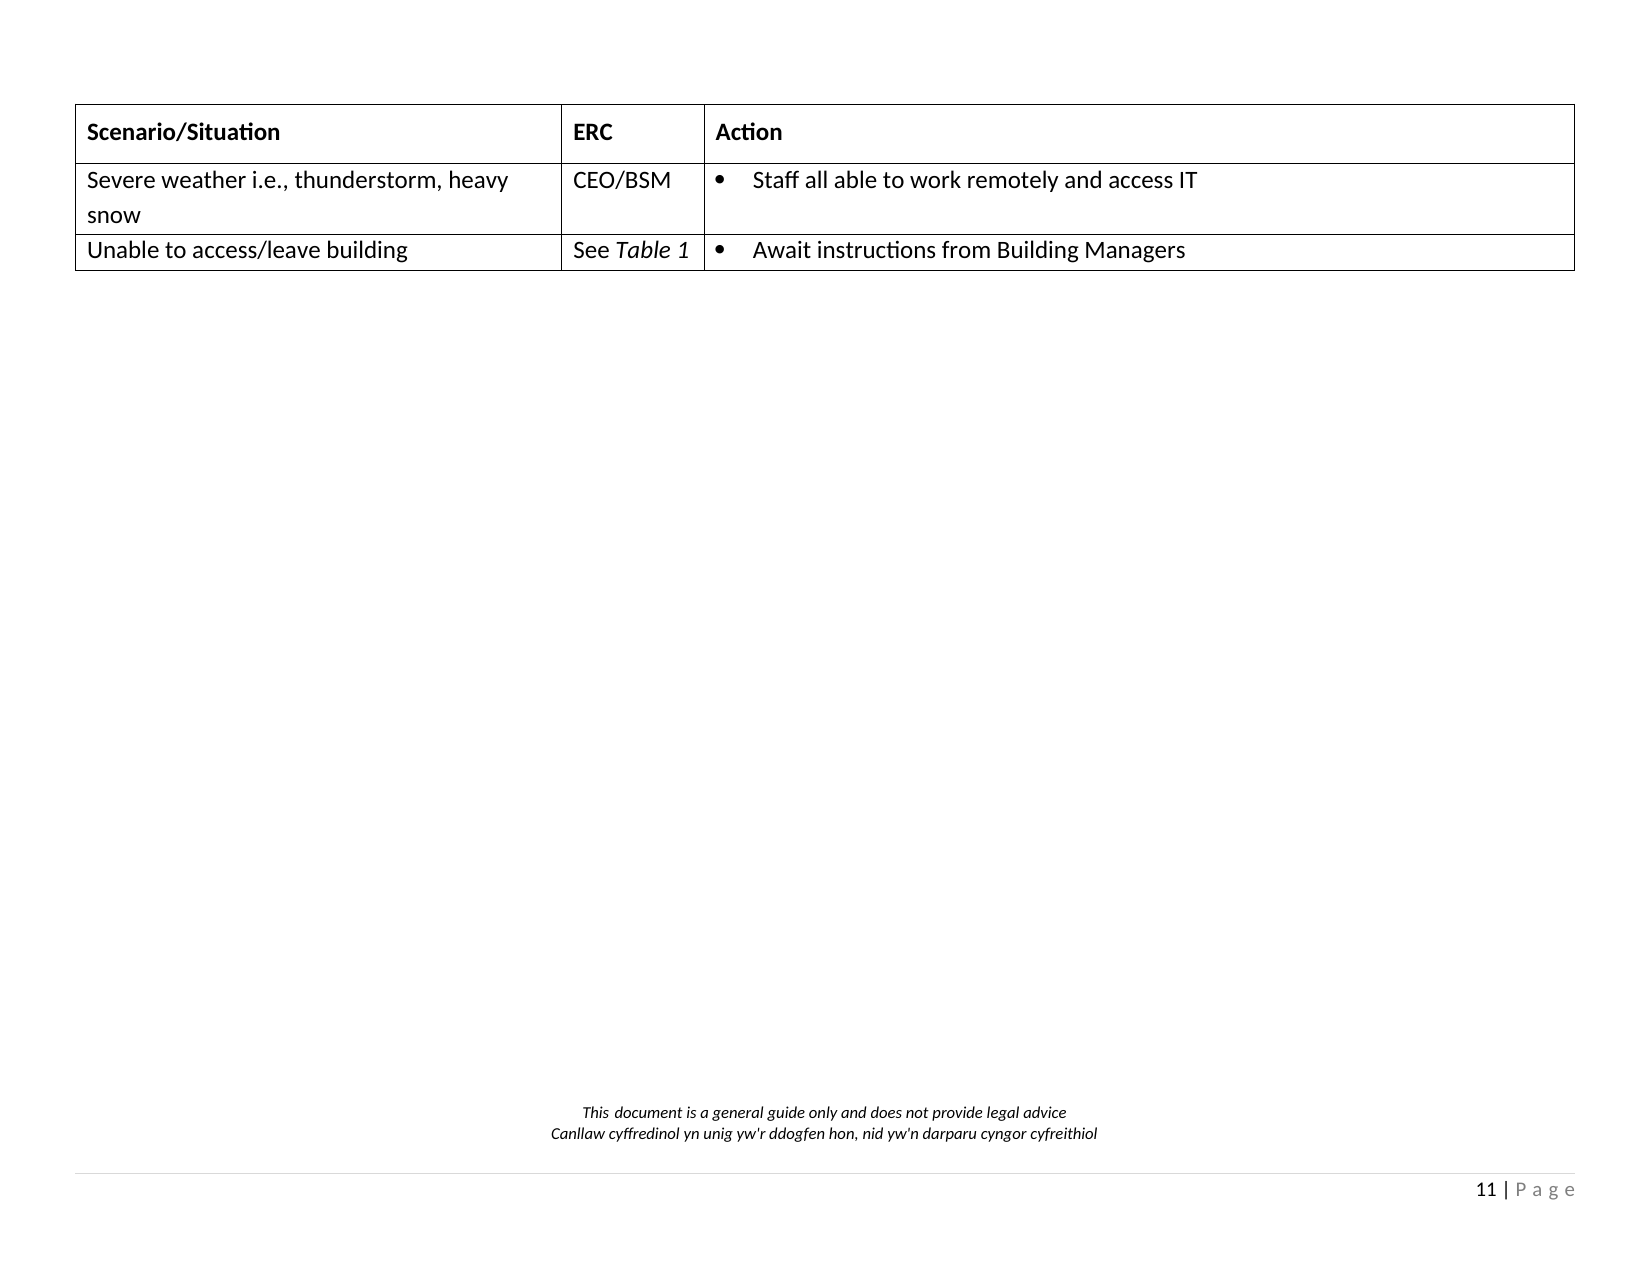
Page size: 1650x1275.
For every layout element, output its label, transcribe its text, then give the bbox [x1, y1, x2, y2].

table_cell See Table 1 [562, 235, 704, 269]
table_header Action [705, 105, 1574, 163]
table_cell Await instructions from Building Managers [705, 235, 1574, 269]
table_cell CEO/BSM [562, 164, 704, 234]
table_cell Staff all able to work remotely and access IT [705, 164, 1574, 234]
table_cell Severe weather i.e., thunderstorm, heavy snow [76, 164, 561, 234]
table_header Scenario/Situation [76, 105, 561, 163]
table_header ERC [562, 105, 704, 163]
table_cell Unable to access/leave building [76, 235, 561, 269]
